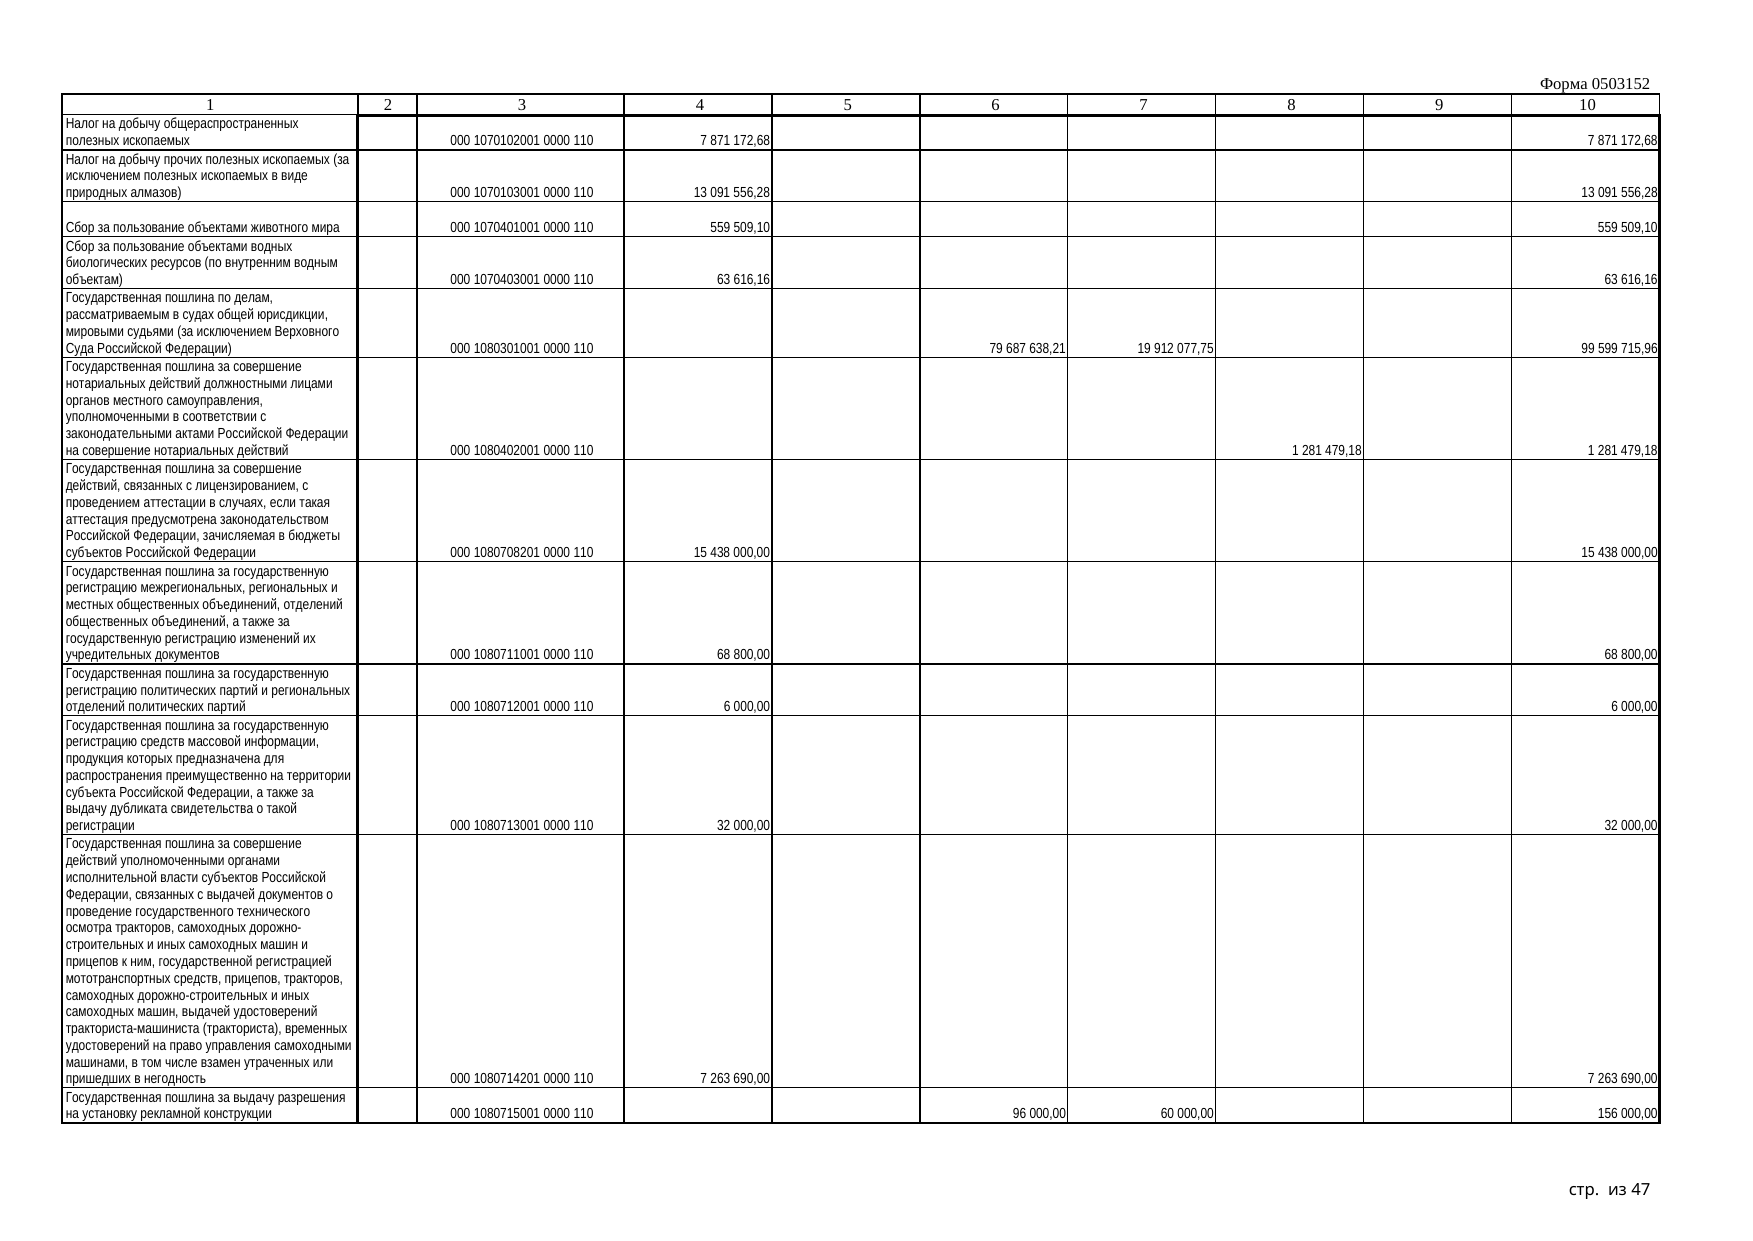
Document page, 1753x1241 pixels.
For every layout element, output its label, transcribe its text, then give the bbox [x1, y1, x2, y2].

table_cell 96 000,00 [921, 1088, 1067, 1122]
table_cell 79 687 638,21 [921, 289, 1067, 356]
table_cell Государственная пошлина за выдачу разрешения на установку рекламной конструкции [63, 1088, 356, 1122]
table_cell [1216, 716, 1363, 834]
table_cell 156 000,00 [1512, 1088, 1658, 1122]
table_cell 1 281 479,18 [1216, 358, 1363, 458]
table_cell [1068, 202, 1215, 236]
table_cell [921, 716, 1067, 834]
table_cell [1216, 151, 1363, 201]
table_cell [1068, 151, 1215, 201]
table_cell [1364, 835, 1511, 1087]
table_cell [921, 151, 1067, 201]
table_cell [1364, 1088, 1511, 1122]
table_cell 000 1080712001 0000 110 [418, 665, 623, 715]
table_cell 000 1080301001 0000 110 [418, 289, 623, 356]
table_cell [359, 202, 416, 236]
table_cell 000 1080402001 0000 110 [418, 358, 623, 458]
table_cell 15 438 000,00 [625, 460, 771, 561]
table_cell 99 599 715,96 [1512, 289, 1658, 356]
table_cell [1364, 289, 1511, 356]
table_cell [359, 358, 416, 458]
table_cell [1216, 237, 1363, 288]
table_cell 559 509,10 [625, 202, 771, 236]
table_cell [1364, 117, 1511, 149]
table_cell 63 616,16 [625, 237, 771, 288]
table_cell [773, 151, 919, 201]
table_cell 000 1080713001 0000 110 [418, 716, 623, 834]
table_cell 000 1080714201 0000 110 [418, 835, 623, 1087]
table_cell [1216, 1088, 1363, 1122]
table_cell [1364, 237, 1511, 288]
table_cell 7 263 690,00 [1512, 835, 1658, 1087]
table_cell [1068, 358, 1215, 458]
table_cell 000 1070103001 0000 110 [418, 151, 623, 201]
table_cell [359, 289, 416, 356]
table_cell [1216, 460, 1363, 561]
table_cell [773, 117, 919, 149]
table_cell Государственная пошлина за государственную регистрацию межрегиональных, региональных и местных общественных объединений, отделений общественных объединений, а также за государственную регистрацию изменений их учредительных документов [63, 562, 356, 663]
table_cell [773, 289, 919, 356]
table_cell 15 438 000,00 [1512, 460, 1658, 561]
table_cell 559 509,10 [1512, 202, 1658, 236]
table_cell [359, 665, 416, 715]
table_cell [1216, 117, 1363, 149]
table_cell [1068, 562, 1215, 663]
table_header 3 [418, 95, 623, 114]
table_cell Государственная пошлина за государственную регистрацию политических партий и региональных отделений политических партий [63, 665, 356, 715]
table_cell [773, 665, 919, 715]
table_cell [1364, 562, 1511, 663]
table_cell [359, 562, 416, 663]
table_cell 68 800,00 [1512, 562, 1658, 663]
table_cell 60 000,00 [1068, 1088, 1215, 1122]
table_cell [773, 202, 919, 236]
table_cell Государственная пошлина за совершение нотариальных действий должностными лицами органов местного самоуправления, уполномоченными в соответствии с законодательными актами Российской Федерации на совершение нотариальных действий [63, 358, 356, 458]
table_cell [359, 460, 416, 561]
table_cell 32 000,00 [1512, 716, 1658, 834]
table_cell [773, 358, 919, 458]
table_cell [359, 835, 416, 1087]
table_cell [1068, 460, 1215, 561]
table_cell [625, 1088, 771, 1122]
table_cell 13 091 556,28 [1512, 151, 1658, 201]
table_cell 6 000,00 [1512, 665, 1658, 715]
table_cell 32 000,00 [625, 716, 771, 834]
table_cell Сбор за пользование объектами водных биологических ресурсов (по внутренним водным объектам) [63, 237, 356, 288]
table_cell [773, 562, 919, 663]
table_cell [921, 460, 1067, 561]
table_cell [921, 665, 1067, 715]
table_cell 6 000,00 [625, 665, 771, 715]
table_cell [1068, 665, 1215, 715]
table_cell 000 1080708201 0000 110 [418, 460, 623, 561]
table_cell [921, 835, 1067, 1087]
table_cell [1216, 835, 1363, 1087]
table_cell [773, 1088, 919, 1122]
table_cell [1068, 835, 1215, 1087]
table_header 6 [921, 95, 1067, 114]
table_cell 000 1080711001 0000 110 [418, 562, 623, 663]
table_cell [921, 202, 1067, 236]
table_cell [1364, 716, 1511, 834]
table_cell 000 1070403001 0000 110 [418, 237, 623, 288]
table_header 2 [359, 95, 416, 114]
table_cell [773, 237, 919, 288]
table_cell 7 871 172,68 [1512, 117, 1658, 149]
table_cell 7 263 690,00 [625, 835, 771, 1087]
table_cell Государственная пошлина за государственную регистрацию средств массовой информации, продукция которых предназначена для распространения преимущественно на территории субъекта Российской Федерации, а также за выдачу дубликата свидетельства о такой регистрации [63, 716, 356, 834]
table_cell 000 1080715001 0000 110 [418, 1088, 623, 1122]
table_cell [359, 1088, 416, 1122]
table_cell [625, 289, 771, 356]
table_cell 7 871 172,68 [625, 117, 771, 149]
table_cell [359, 117, 416, 149]
table_cell [921, 117, 1067, 149]
table_cell [1364, 202, 1511, 236]
table_cell 000 1070401001 0000 110 [418, 202, 623, 236]
table_cell [921, 237, 1067, 288]
table_cell 13 091 556,28 [625, 151, 771, 201]
table_cell Налог на добычу общераспространенных полезных ископаемых [63, 115, 356, 149]
table_cell [1068, 117, 1215, 149]
table_header 10 [1512, 95, 1659, 114]
table_header 4 [625, 95, 771, 114]
table_cell [359, 151, 416, 201]
table_cell [1364, 665, 1511, 715]
table_header 8 [1216, 95, 1363, 114]
table_cell Государственная пошлина за совершение действий уполномоченными органами исполнительной власти субъектов Российской Федерации, связанных с выдачей документов о проведение государственного технического осмотра тракторов, самоходных дорожно-строительных и иных самоходных машин и прицепов к ним, государственной регистрацией мототранспортных средств, прицепов, тракторов, самоходных дорожно-строительных и иных самоходных машин, выдачей удостоверений тракториста-машиниста (тракториста), временных удостоверений на право управления самоходными машинами, в том числе взамен утраченных или пришедших в негодность [63, 835, 356, 1087]
table_cell [773, 460, 919, 561]
table_cell [921, 562, 1067, 663]
table_cell [359, 716, 416, 834]
table_cell [1068, 237, 1215, 288]
table_cell [1216, 289, 1363, 356]
table_cell [625, 358, 771, 458]
table_cell [1364, 358, 1511, 458]
table_cell Государственная пошлина по делам, рассматриваемым в судах общей юрисдикции, мировыми судьями (за исключением Верховного Суда Российской Федерации) [63, 289, 356, 356]
table_cell [773, 835, 919, 1087]
table_cell Сбор за пользование объектами животного мира [63, 202, 356, 236]
table_cell [1364, 460, 1511, 561]
table_cell [773, 716, 919, 834]
table_header 7 [1068, 95, 1215, 114]
table_cell 000 1070102001 0000 110 [418, 117, 623, 149]
table_cell [359, 237, 416, 288]
table_cell Налог на добычу прочих полезных ископаемых (за исключением полезных ископаемых в виде природных алмазов) [63, 151, 356, 201]
table_cell 63 616,16 [1512, 237, 1658, 288]
table_cell [1216, 202, 1363, 236]
table_header 5 [773, 95, 919, 114]
table_header 9 [1364, 95, 1511, 114]
table_cell [1364, 151, 1511, 201]
table_cell 1 281 479,18 [1512, 358, 1658, 458]
table_header 1 [63, 95, 357, 114]
table_cell 19 912 077,75 [1068, 289, 1215, 356]
table_cell [1068, 716, 1215, 834]
table_cell [921, 358, 1067, 458]
table_cell 68 800,00 [625, 562, 771, 663]
table_cell Государственная пошлина за совершение действий, связанных с лицензированием, с проведением аттестации в случаях, если такая аттестация предусмотрена законодательством Российской Федерации, зачисляемая в бюджеты субъектов Российской Федерации [63, 460, 356, 561]
table_cell [1216, 665, 1363, 715]
table_cell [1216, 562, 1363, 663]
